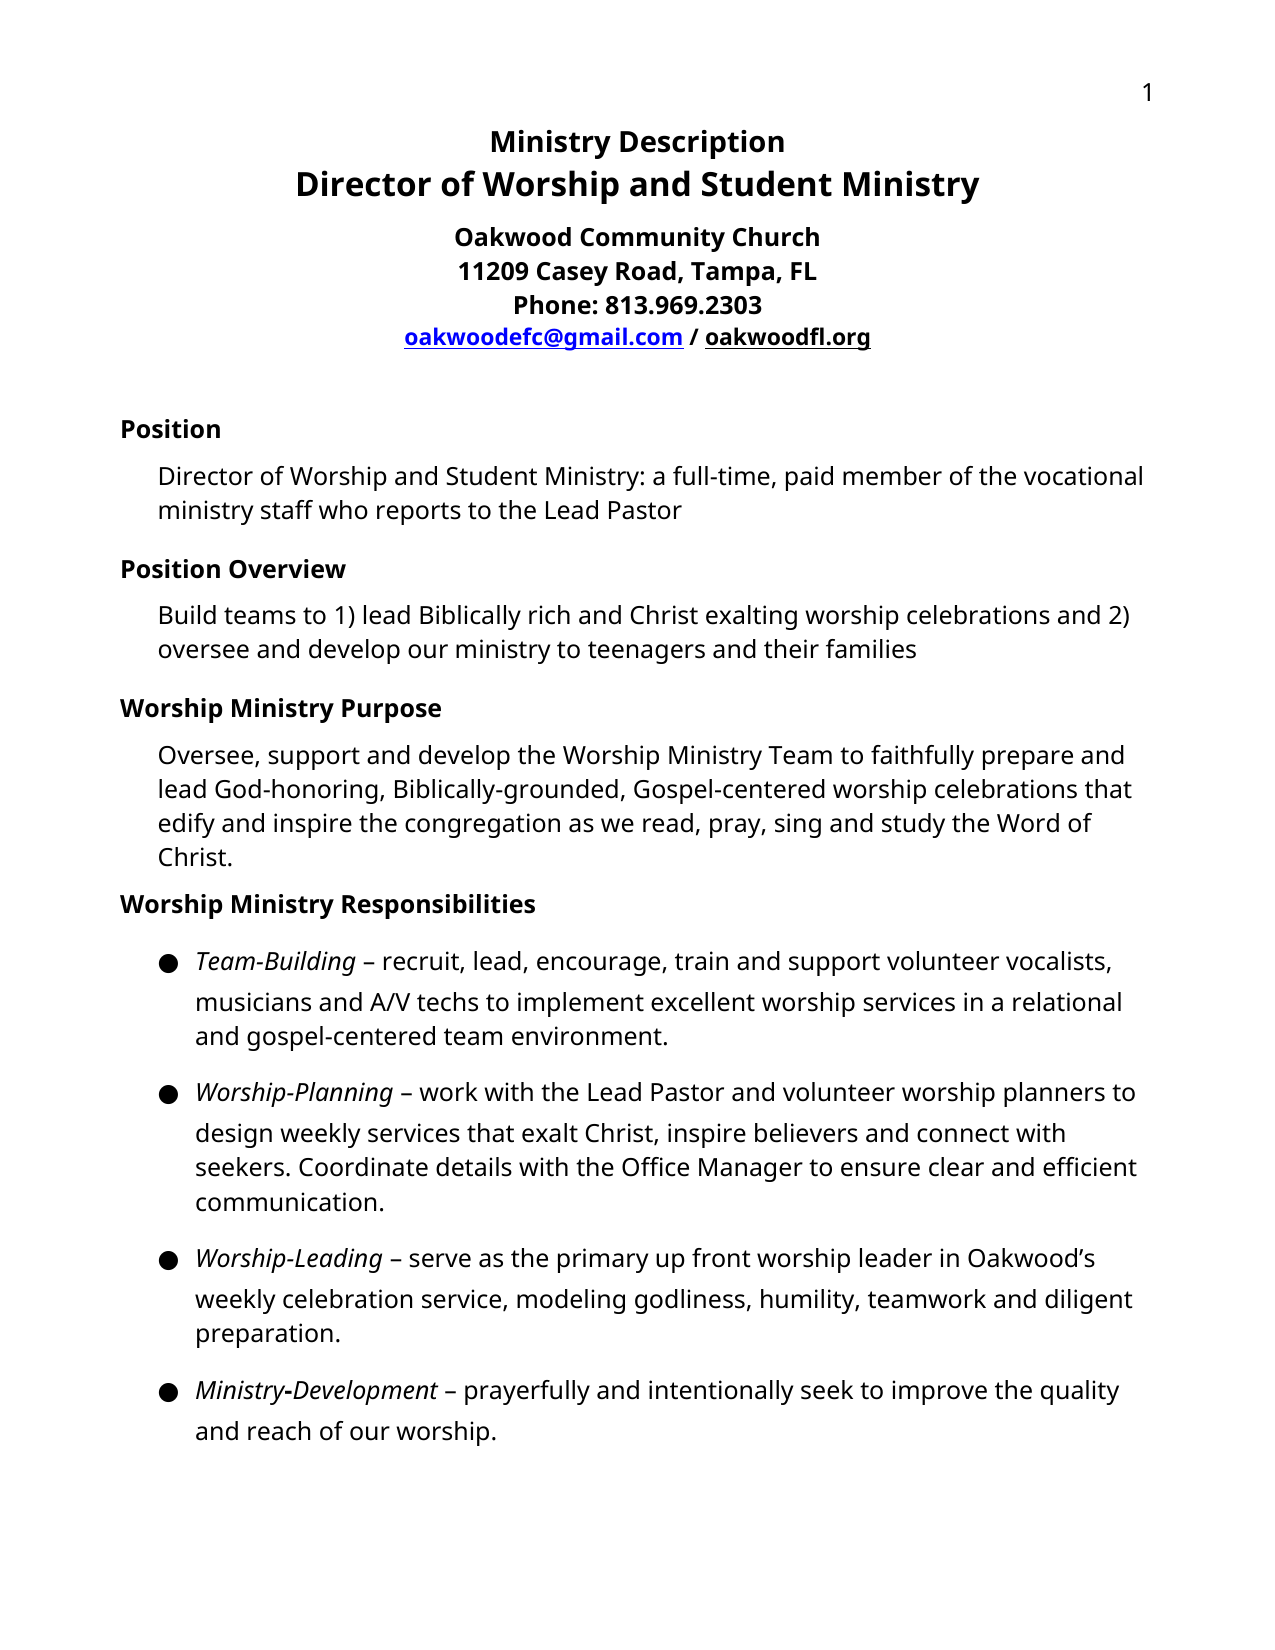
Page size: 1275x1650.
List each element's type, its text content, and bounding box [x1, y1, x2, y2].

text Oversee, support and develop the Worship Ministry Team to faithfully prepare and lead God-honoring, Biblically-grounded, Gospel-centered worship celebrations that edify and inspire the congregation as we read, pray, sing and study the Word of Christ. [157, 738, 1155, 874]
subtitle Worship Ministry Purpose [120, 691, 1155, 725]
list Ministry-Development – prayerfully and intentionally seek to improve the quality and reach of our worship. [157, 1363, 1155, 1448]
list Worship-Planning – work with the Lead Pastor and volunteer worship planners to design weekly services that exalt Christ, inspire believers and connect with seekers. Coordinate details with the Office Manager to ensure clear and efficient communication. [157, 1065, 1155, 1218]
list Worship-Leading – serve as the primary up front worship leader in Oakwood’s weekly celebration service, modeling godliness, humility, teamwork and diligent preparation. [157, 1231, 1155, 1350]
text Build teams to 1) lead Biblically rich and Christ exalting worship celebrations and 2) oversee and develop our ministry to teenagers and their families [157, 598, 1155, 666]
subtitle Oakwood Community Church 11209 Casey Road, Tampa, FL Phone: 813.969.2303 [120, 219, 1155, 321]
subtitle Ministry Description Director of Worship and Student Ministry [120, 122, 1155, 207]
text Director of Worship and Student Ministry: a full-time, paid member of the vocational ministry staff who reports to the Lead Pastor [157, 458, 1155, 526]
subtitle Position [120, 412, 1155, 446]
subtitle Position Overview [120, 551, 1155, 585]
list Team-Building – recruit, lead, encourage, train and support volunteer vocalists, musicians and A/V techs to implement excellent worship services in a relational and gospel-centered team environment. [157, 933, 1155, 1052]
text Worship Ministry Responsibilities [120, 886, 1155, 920]
subtitle oakwoodefc@gmail.com / oakwoodfl.org [120, 321, 1155, 353]
